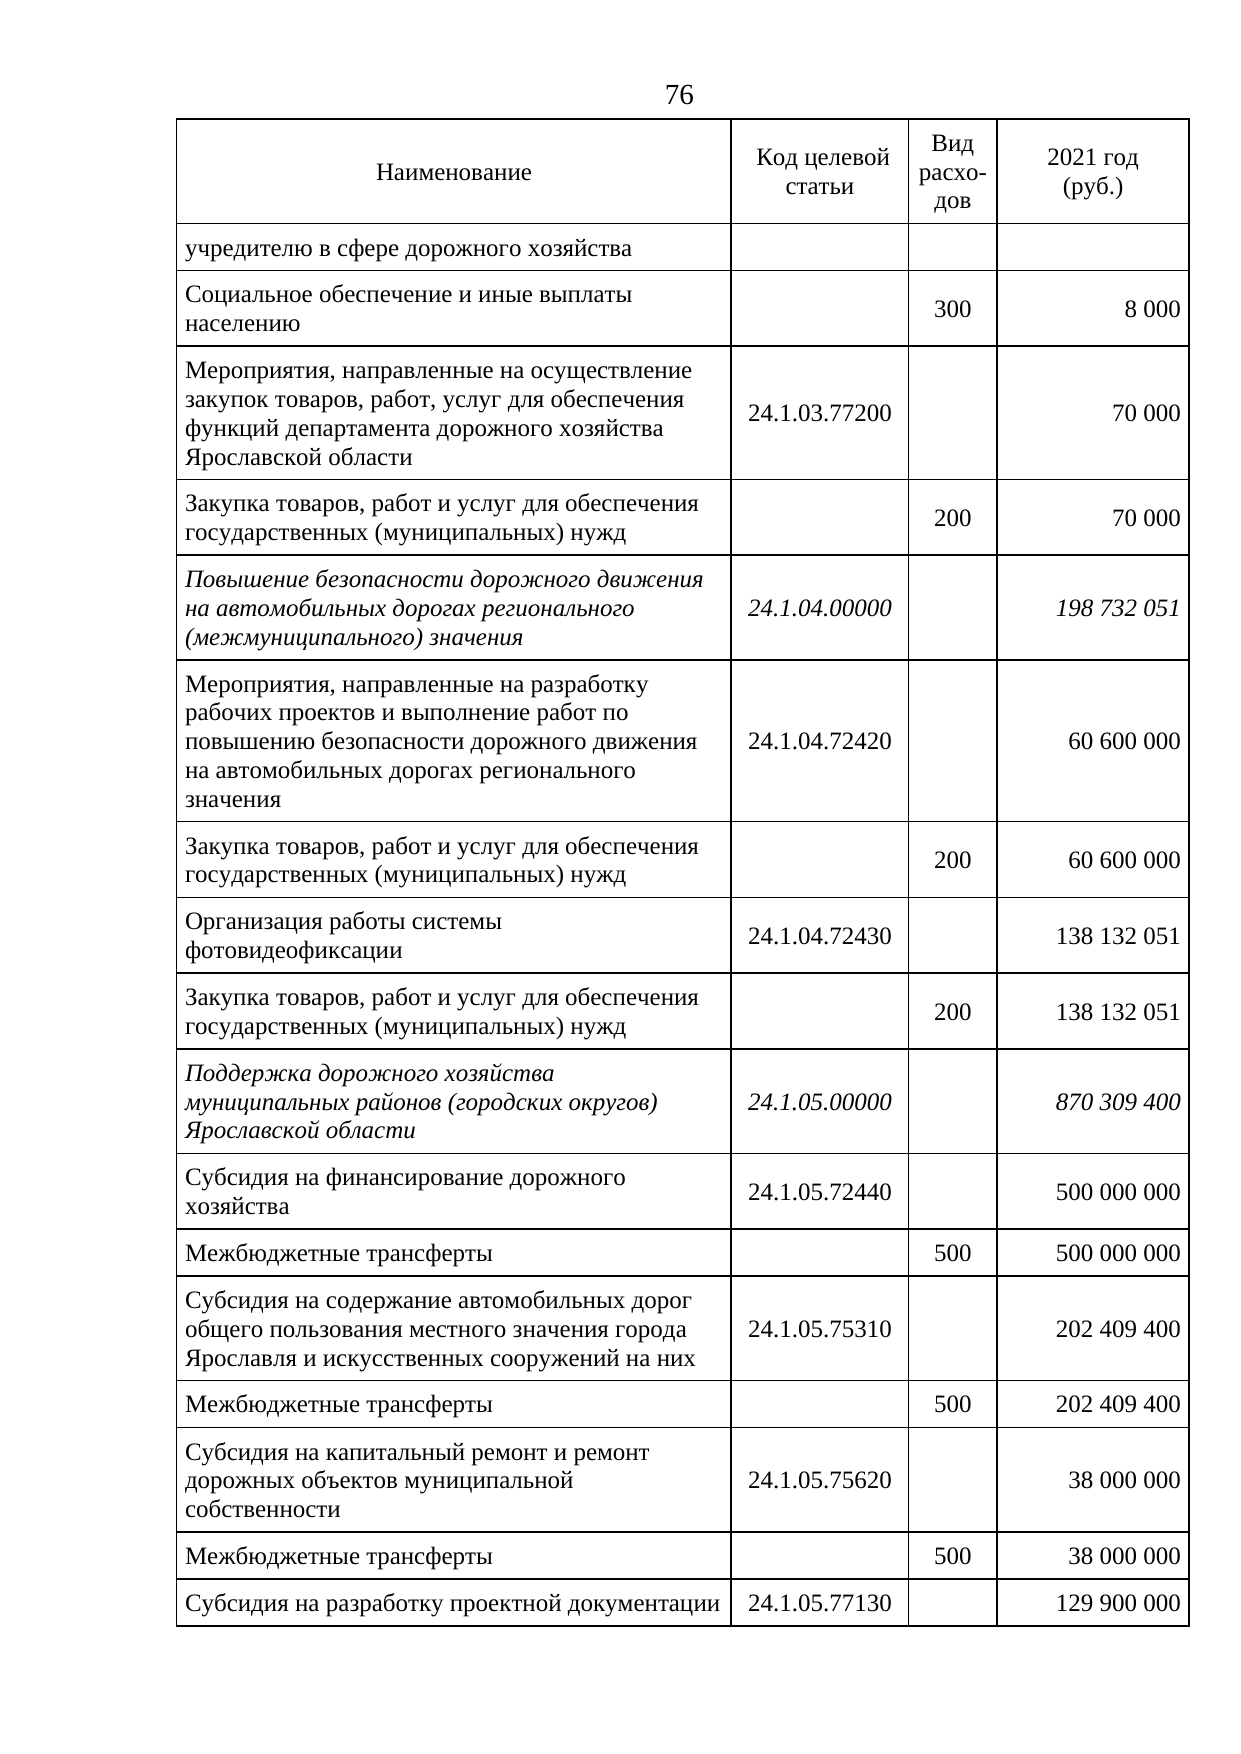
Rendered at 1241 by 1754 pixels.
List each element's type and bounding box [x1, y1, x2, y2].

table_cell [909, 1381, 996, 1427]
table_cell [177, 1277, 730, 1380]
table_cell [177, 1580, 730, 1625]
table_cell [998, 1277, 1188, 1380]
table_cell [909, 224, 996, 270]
table_header [732, 120, 908, 223]
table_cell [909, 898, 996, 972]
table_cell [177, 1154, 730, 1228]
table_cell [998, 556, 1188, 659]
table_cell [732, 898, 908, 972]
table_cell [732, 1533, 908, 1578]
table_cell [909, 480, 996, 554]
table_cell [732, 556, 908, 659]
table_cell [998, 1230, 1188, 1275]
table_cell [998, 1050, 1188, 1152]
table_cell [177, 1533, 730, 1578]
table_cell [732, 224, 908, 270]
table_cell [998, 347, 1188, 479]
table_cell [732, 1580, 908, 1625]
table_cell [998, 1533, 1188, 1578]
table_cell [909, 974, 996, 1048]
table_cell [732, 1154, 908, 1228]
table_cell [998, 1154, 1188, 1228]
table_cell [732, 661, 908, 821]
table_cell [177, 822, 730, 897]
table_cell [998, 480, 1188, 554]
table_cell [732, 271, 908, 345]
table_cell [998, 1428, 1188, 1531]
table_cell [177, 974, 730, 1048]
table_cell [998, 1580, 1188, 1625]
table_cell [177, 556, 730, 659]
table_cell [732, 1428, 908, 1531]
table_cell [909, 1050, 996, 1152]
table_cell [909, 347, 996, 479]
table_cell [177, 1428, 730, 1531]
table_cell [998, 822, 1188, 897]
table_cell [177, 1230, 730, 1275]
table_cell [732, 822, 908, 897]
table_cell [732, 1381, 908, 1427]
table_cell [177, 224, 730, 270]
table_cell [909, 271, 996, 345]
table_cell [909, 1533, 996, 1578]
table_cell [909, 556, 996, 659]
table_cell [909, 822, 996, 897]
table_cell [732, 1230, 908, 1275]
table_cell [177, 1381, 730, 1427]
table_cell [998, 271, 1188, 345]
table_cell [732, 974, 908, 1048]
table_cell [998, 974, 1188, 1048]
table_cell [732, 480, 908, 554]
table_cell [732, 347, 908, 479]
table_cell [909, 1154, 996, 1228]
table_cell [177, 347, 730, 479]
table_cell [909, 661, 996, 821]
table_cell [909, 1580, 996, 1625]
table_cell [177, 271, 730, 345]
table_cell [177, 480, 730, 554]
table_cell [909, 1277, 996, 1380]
table_header [998, 120, 1188, 223]
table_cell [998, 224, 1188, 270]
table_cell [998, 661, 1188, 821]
table_header [909, 120, 996, 223]
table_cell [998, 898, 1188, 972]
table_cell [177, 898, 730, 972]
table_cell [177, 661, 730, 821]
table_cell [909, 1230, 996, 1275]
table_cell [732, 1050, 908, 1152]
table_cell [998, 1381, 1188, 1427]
table_header [177, 120, 730, 223]
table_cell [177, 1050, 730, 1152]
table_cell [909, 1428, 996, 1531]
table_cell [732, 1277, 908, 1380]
